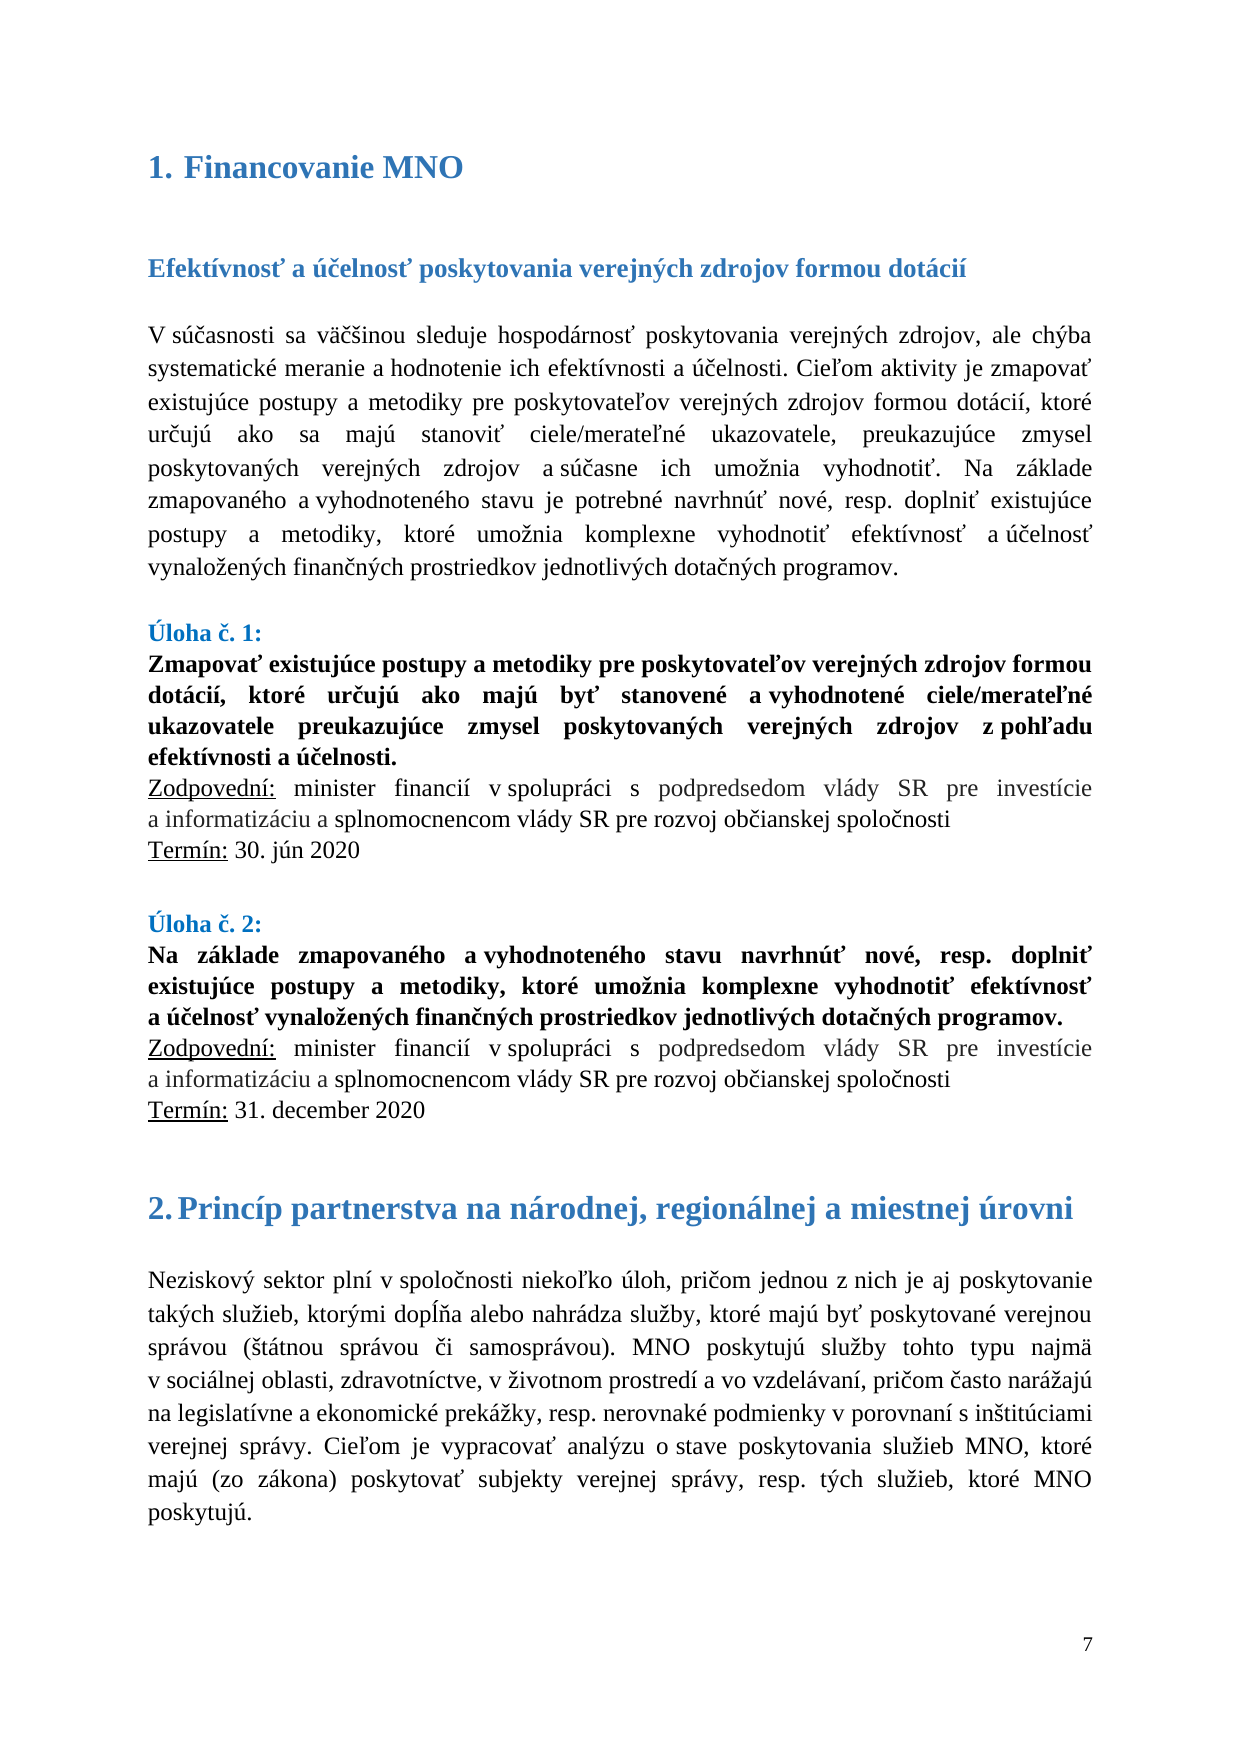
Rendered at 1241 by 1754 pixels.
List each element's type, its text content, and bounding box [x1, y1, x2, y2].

text Zmapovať existujúce postupy a metodiky pre poskytovateľov verejných zdrojov formou dotácií, ktoré určujú ako majú byť stanovené a vyhodnotené ciele/merateľné ukazovatele preukazujúce zmysel poskytovaných verejných zdrojov z pohľadu efektívnosti a účelnosti. [148, 649, 1093, 771]
list Princíp partnerstva na národnej, regionálnej a miestnej úrovni [148, 1188, 1093, 1227]
text Termín: 31. december 2020 [148, 1095, 1093, 1124]
text V súčasnosti sa väčšinou sleduje hospodárnosť poskytovania verejných zdrojov, ale chýba systematické meranie a hodnotenie ich efektívnosti a účelnosti. Cieľom aktivity je zmapovať existujúce postupy a metodiky pre poskytovateľov verejných zdrojov formou dotácií, ktoré určujú ako sa majú stanoviť ciele/merateľné ukazovatele, preukazujúce zmysel poskytovaných verejných zdrojov a súčasne ich umožnia vyhodnotiť. Na základe zmapovaného a vyhodnoteného stavu je potrebné navrhnúť nové, resp. doplniť existujúce postupy a metodiky, ktoré umožnia komplexne vyhodnotiť efektívnosť a účelnosť vynaložených finančných prostriedkov jednotlivých dotačných programov. [148, 321, 1093, 580]
text Na základe zmapovaného a vyhodnoteného stavu navrhnúť nové, resp. doplniť existujúce postupy a metodiky, ktoré umožnia komplexne vyhodnotiť efektívnosť a účelnosť vynaložených finančných prostriedkov jednotlivých dotačných programov. [148, 940, 1093, 1031]
text Efektívnosť a účelnosť poskytovania verejných zdrojov formou dotácií [148, 252, 1093, 283]
list Financovanie MNO [148, 148, 1093, 186]
text Neziskový sektor plní v spoločnosti niekoľko úloh, pričom jednou z nich je aj poskytovanie takých služieb, ktorými dopĺňa alebo nahrádza služby, ktoré majú byť poskytované verejnou správou (štátnou správou či samosprávou). MNO poskytujú služby tohto typu najmä v sociálnej oblasti, zdravotníctve, v životnom prostredí a vo vzdelávaní, pričom často narážajú na legislatívne a ekonomické prekážky, resp. nerovnaké podmienky v porovnaní s inštitúciami verejnej správy. Cieľom je vypracovať analýzu o stave poskytovania služieb MNO, ktoré majú (zo zákona) poskytovať subjekty verejnej správy, resp. tých služieb, ktoré MNO poskytujú. [148, 1266, 1093, 1526]
text Zodpovední: minister financií v spolupráci s podpredsedom vlády SR pre investície a informatizáciu a splnomocnencom vlády SR pre rozvoj občianskej spoločnosti [148, 773, 1093, 833]
text Zodpovední: minister financií v spolupráci s podpredsedom vlády SR pre investície a informatizáciu a splnomocnencom vlády SR pre rozvoj občianskej spoločnosti [148, 1033, 1093, 1093]
text Termín: 30. jún 2020 [148, 835, 1093, 864]
text Úloha č. 2: [148, 909, 1093, 938]
text Úloha č. 1: [148, 618, 1093, 646]
